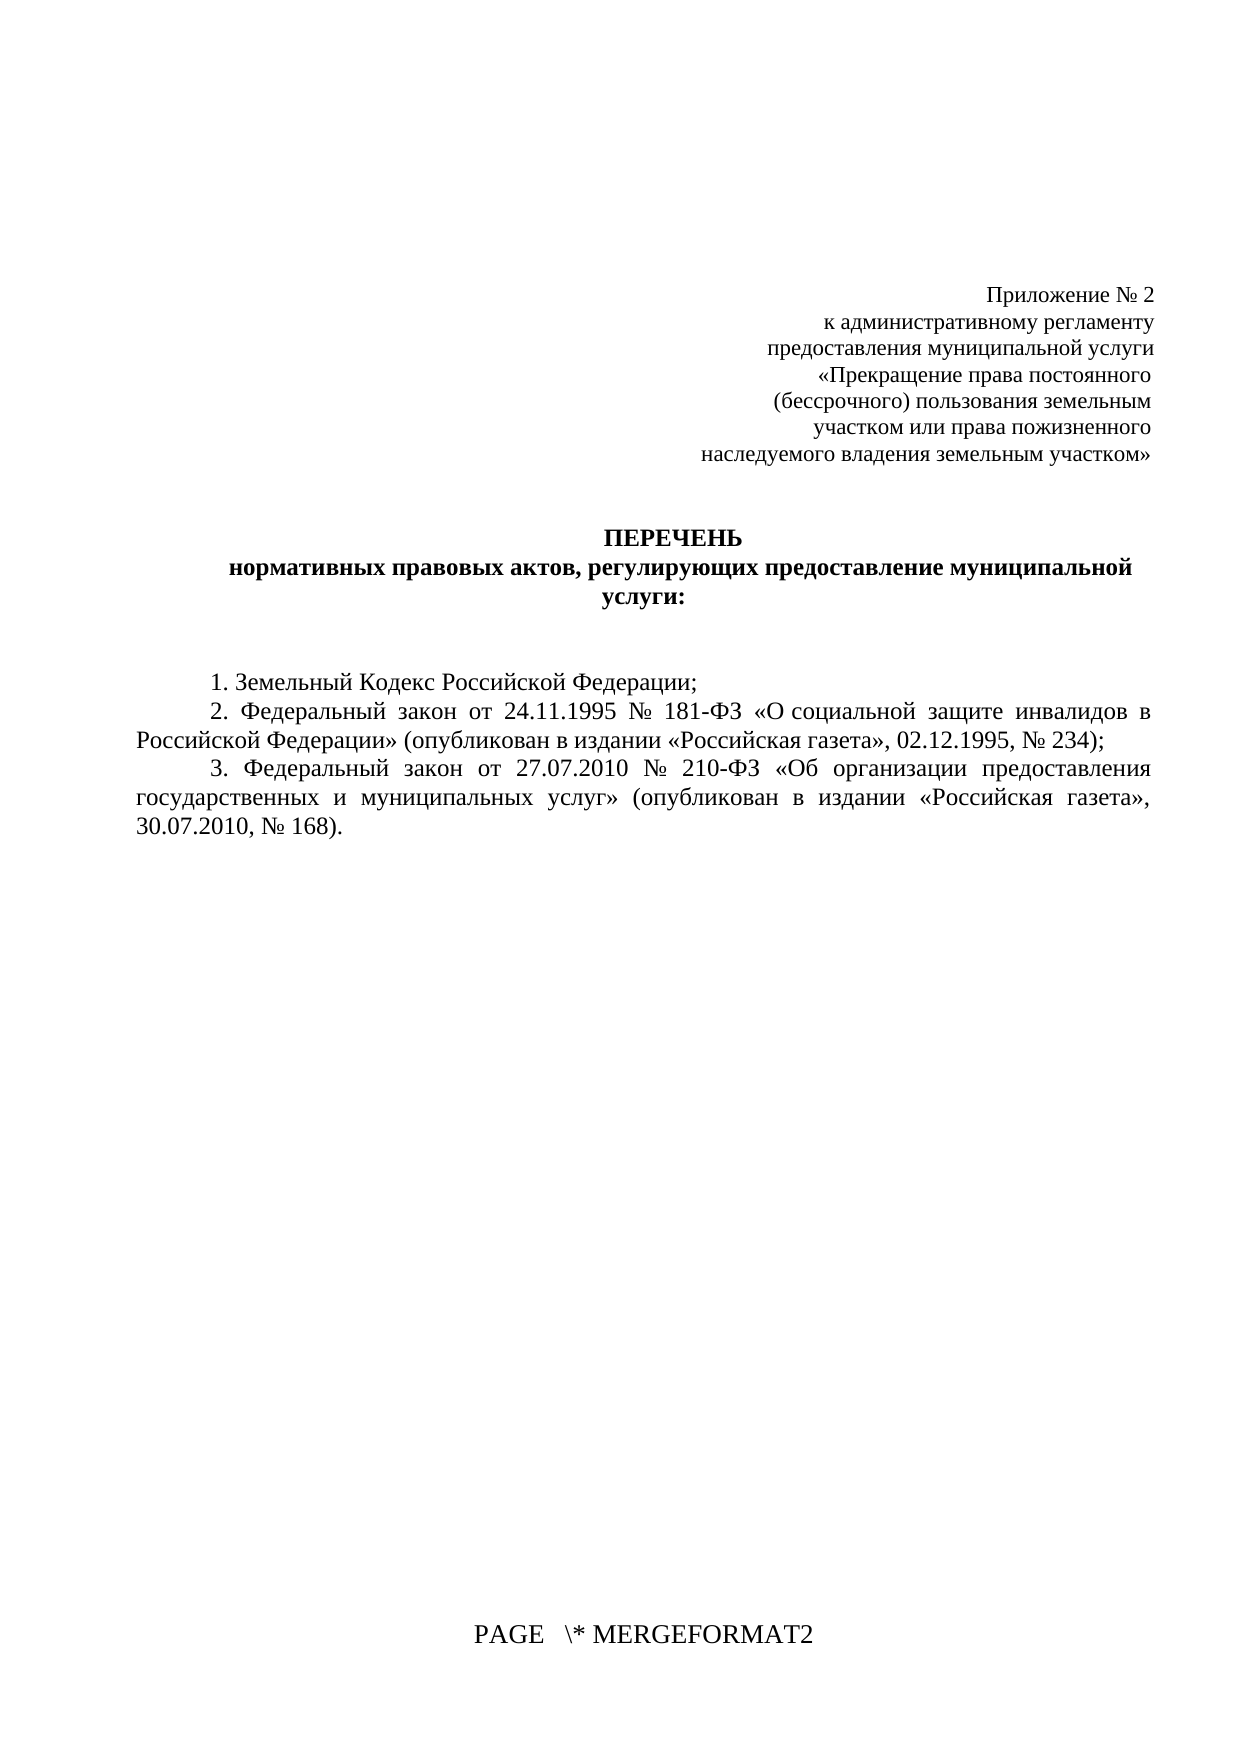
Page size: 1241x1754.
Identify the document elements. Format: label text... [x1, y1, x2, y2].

text предоставления муниципальной услуги [136, 334, 1155, 361]
text 1. Земельный Кодекс Российской Федерации; [136, 667, 1152, 696]
text (бессрочного) пользования земельным [549, 387, 1152, 413]
title к административному регламенту [786, 308, 1155, 334]
text 3. Федеральный закон от 27.07.2010 № 210-ФЗ «Об организации предоставления государственных и муниципальных услуг» (опубликован в издании «Российская газета», 30.07.2010, № 168). [136, 753, 1152, 840]
title Приложение № 2 [786, 282, 1155, 308]
text ПЕРЕЧЕНЬ [136, 523, 1152, 552]
text 2. Федеральный закон от 24.11.1995 № 181-ФЗ «О социальной защите инвалидов в Российской Федерации» (опубликован в издании «Российская газета», 02.12.1995, № 234); [136, 696, 1152, 753]
text наследуемого владения земельным участком» [549, 440, 1152, 466]
text «Прекращение права постоянного [549, 361, 1152, 387]
text участком или права пожизненного [549, 413, 1152, 440]
text нормативных правовых актов, регулирующих предоставление муниципальной услуги: [136, 552, 1152, 610]
